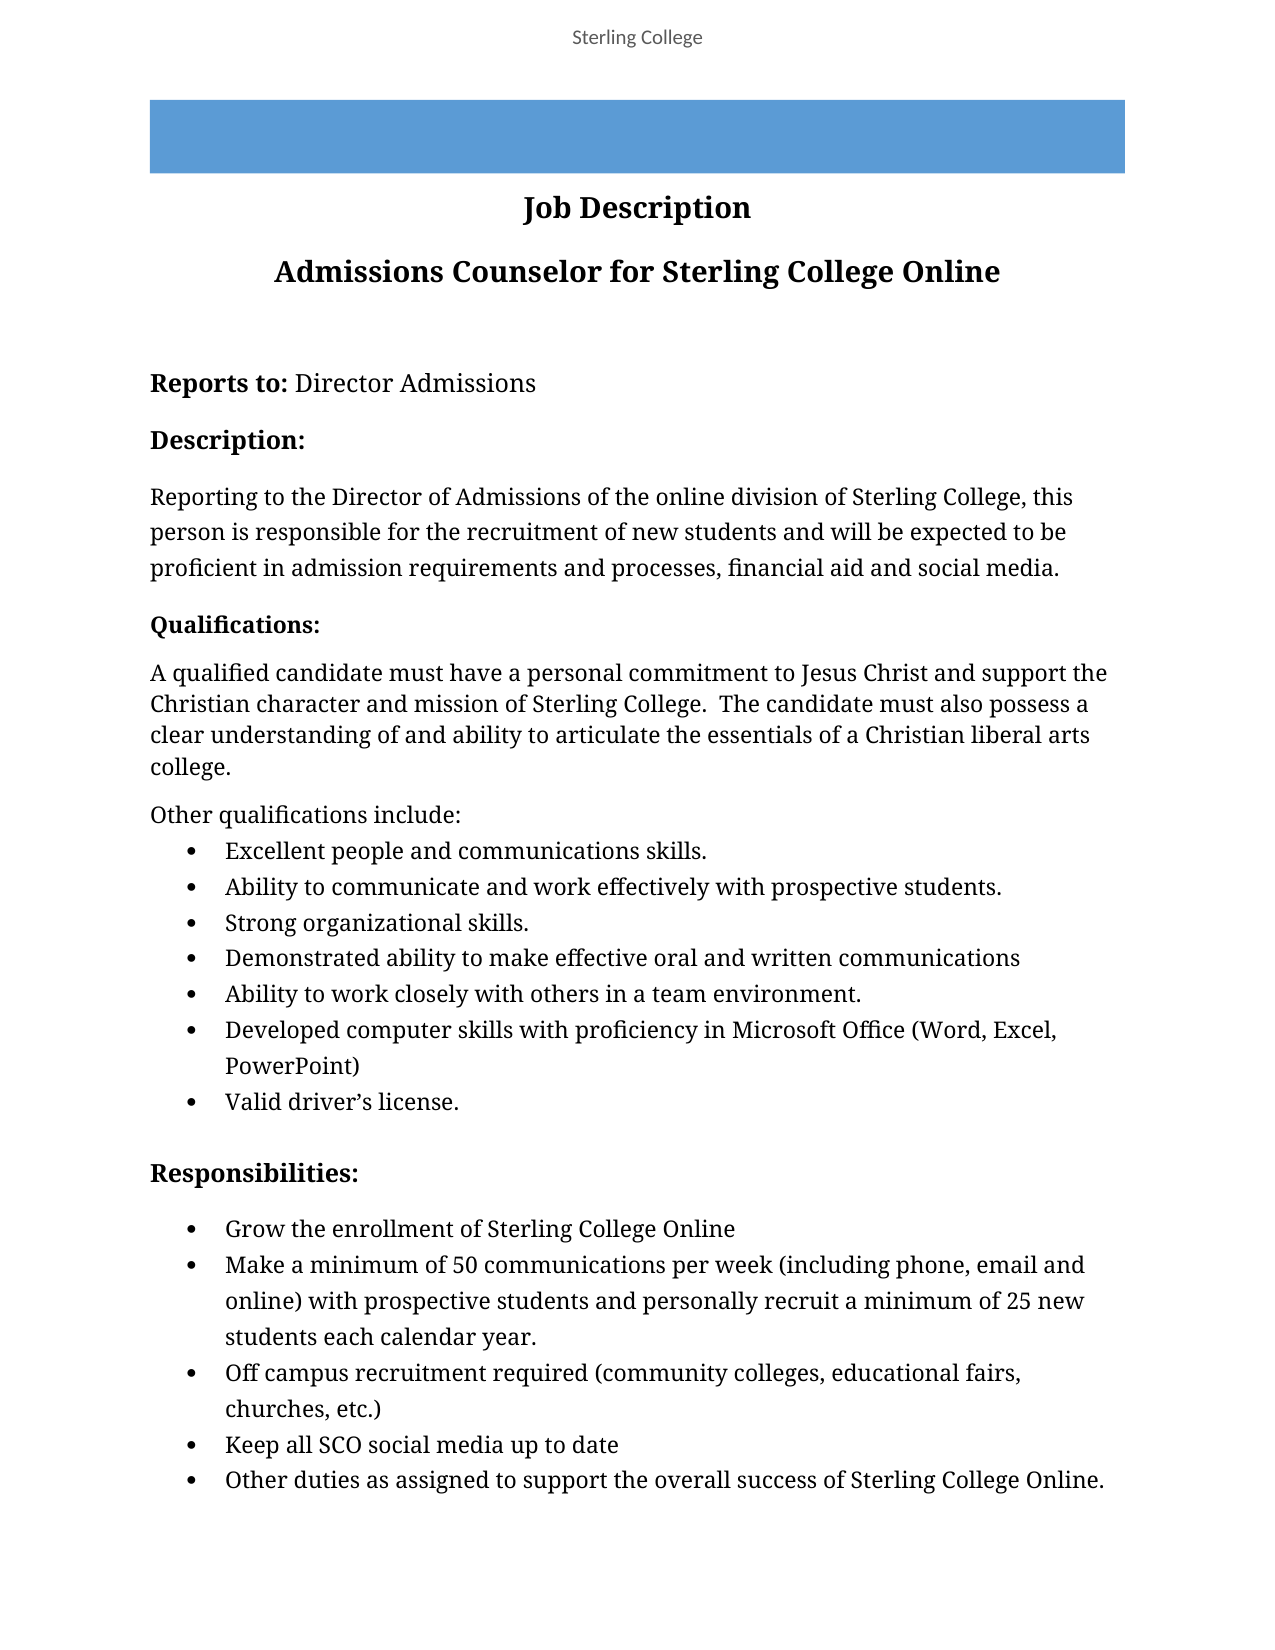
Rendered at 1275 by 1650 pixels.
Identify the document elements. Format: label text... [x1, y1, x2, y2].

list Strong organizational skills. [187, 906, 1125, 938]
text Reporting to the Director of Admissions of the online division of Sterling College, this person is responsible for the recruitment of new students and will be expected to be proficient in admission requirements and processes, financial aid and social media. [150, 480, 1125, 583]
list Ability to communicate and work effectively with prospective students. [187, 871, 1125, 902]
text Admissions Counselor for Sterling College Online [150, 251, 1125, 291]
list Excellent people and communications skills. [187, 834, 1125, 866]
text A qualified candidate must have a personal commitment to Jesus Christ and support the Christian character and mission of Sterling College. The candidate must also possess a clear understanding of and ability to articulate the essentials of a Christian liberal arts college. [150, 657, 1125, 782]
text Responsibilities: [150, 1156, 1125, 1190]
list Developed computer skills with proficiency in Microsoft Office (Word, Excel, PowerPoint) [187, 1014, 1125, 1081]
list Grow the enrollment of Sterling College Online [187, 1213, 1125, 1244]
list Ability to work closely with others in a team environment. [187, 978, 1125, 1009]
list Other duties as assigned to support the overall success of Sterling College Online. [187, 1464, 1125, 1496]
list Keep all SCO social media up to date [187, 1428, 1125, 1460]
list Make a minimum of 50 communications per week (including phone, email and online) with prospective students and personally recruit a minimum of 25 new students each calendar year. [187, 1249, 1125, 1352]
list Demonstrated ability to make effective oral and written communications [187, 942, 1125, 974]
text Description: [150, 423, 1125, 457]
text Other qualifications include: [150, 799, 1125, 830]
list Off campus recruitment required (community colleges, educational fairs, churches, etc.) [187, 1357, 1125, 1424]
list Valid driver’s license. [187, 1086, 1125, 1117]
text Reports to: Director Admissions [150, 365, 1125, 399]
text Job Description [150, 174, 1125, 227]
text Qualifications: [150, 609, 1125, 640]
